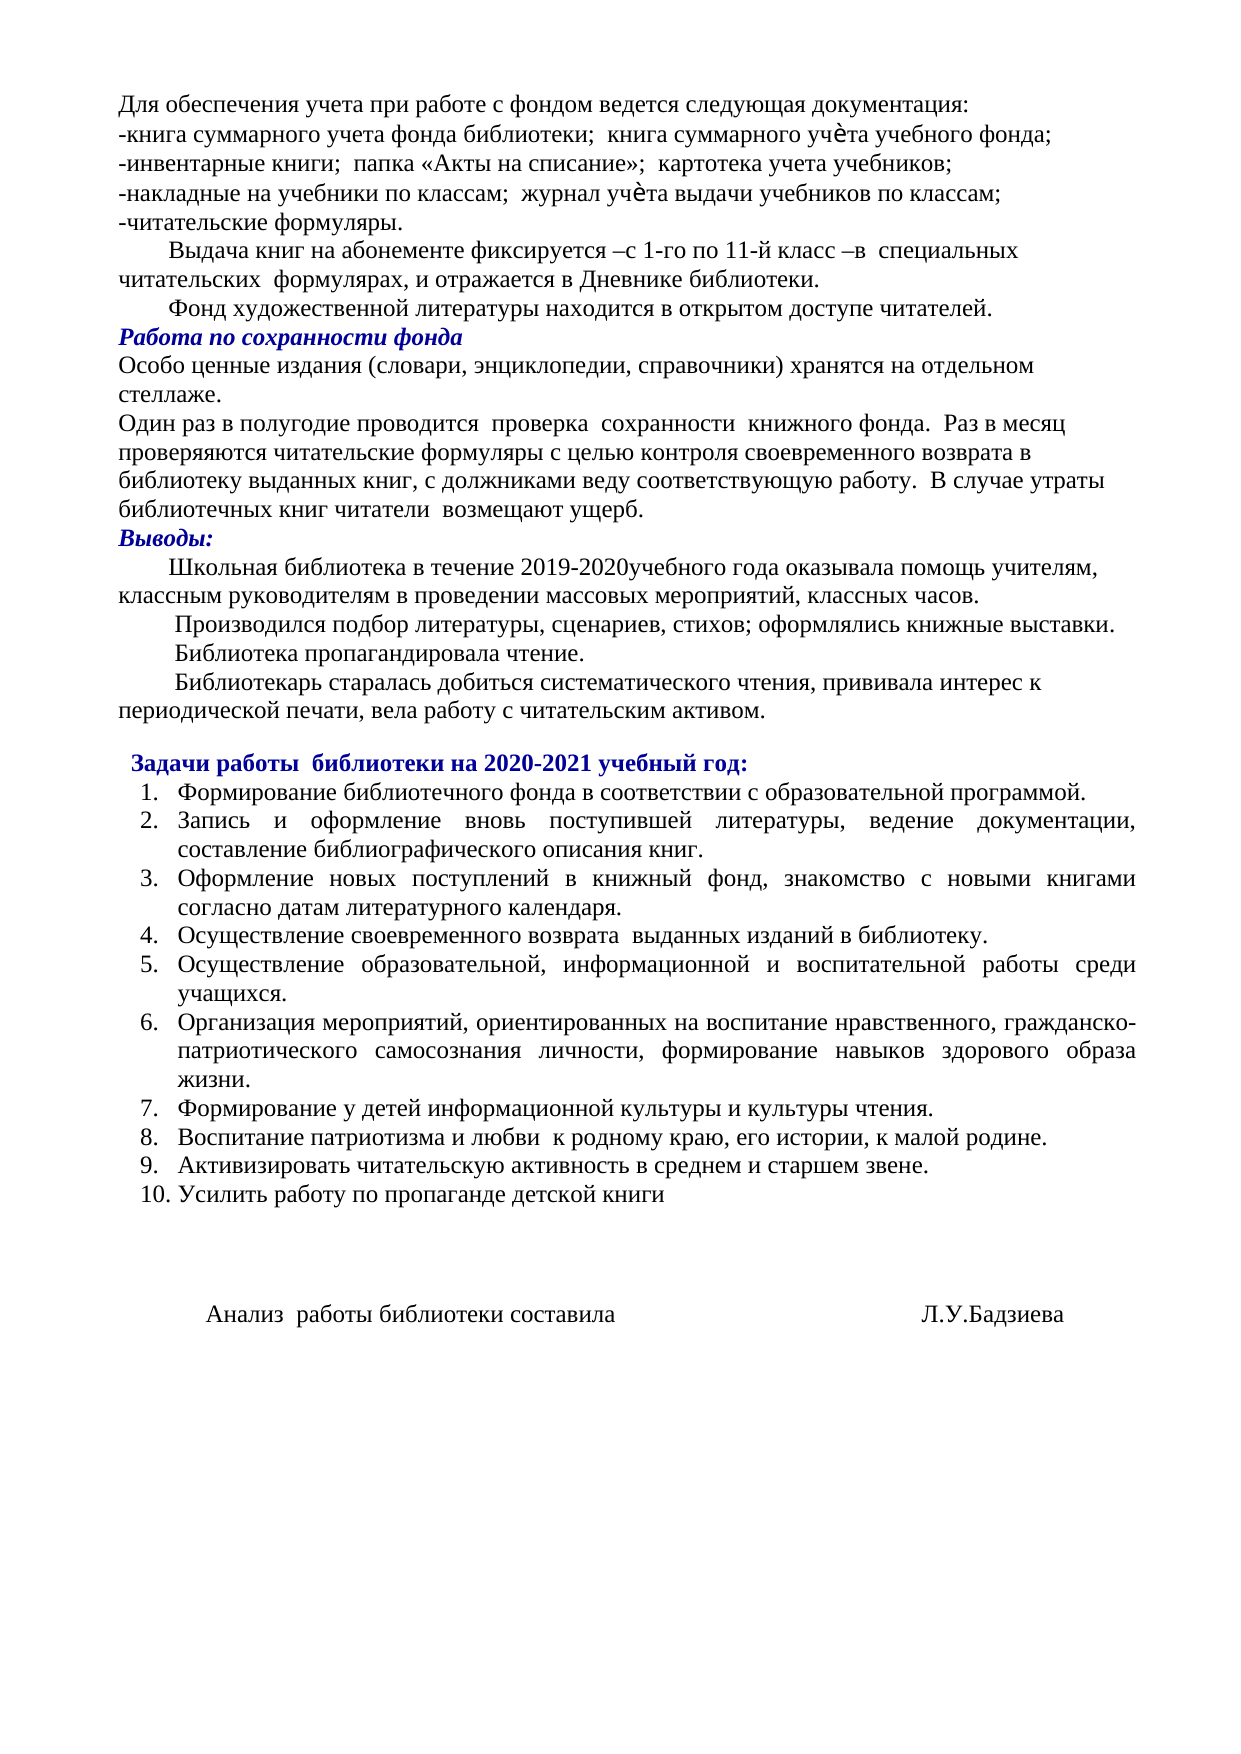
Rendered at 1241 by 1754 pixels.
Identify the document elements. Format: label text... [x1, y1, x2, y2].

text Школьная библиотека в течение 2019-2020учебного года оказывала помощь учителям, классным руководителям в проведении массовых мероприятий, классных часов. [118, 552, 1137, 609]
list Усилить работу по пропаганде детской книги [140, 1179, 1137, 1208]
text -накладные на учебники по классам; журнал учѐта выдачи учебников по классам; [118, 176, 1137, 207]
text -книга суммарного учета фонда библиотеки; книга суммарного учѐта учебного фонда; [118, 117, 1137, 148]
list Активизировать читательскую активность в среднем и старшем звене. [140, 1151, 1137, 1179]
text Библиотека пропагандировала чтение. [118, 638, 1137, 667]
text Библиотекарь старалась добиться систематического чтения, прививала интерес к периодической печати, вела работу с читательским активом. [118, 667, 1137, 724]
list Запись и оформление вновь поступившей литературы, ведение документации, составление библиографического описания книг. [140, 806, 1137, 863]
text Анализ работы библиотеки составила Л.У.Бадзиева [118, 1299, 1152, 1328]
text -читательские формуляры. [118, 207, 1137, 235]
list Осуществление своевременного возврата выданных изданий в библиотеку. [140, 921, 1137, 949]
text Фонд художественной литературы находится в открытом доступе читателей. [118, 293, 1137, 322]
list Организация мероприятий, ориентированных на воспитание нравственного, гражданско-патриотического самосознания личности, формирование навыков здорового образа жизни. [140, 1007, 1137, 1093]
text Работа по сохранности фонда [118, 322, 1137, 350]
list Воспитание патриотизма и любви к родному краю, его истории, к малой родине. [140, 1122, 1137, 1151]
text Один раз в полугодие проводится проверка сохранности книжного фонда. Раз в месяц проверяяются читательские формуляры с целью контроля своевременного возврата в библиотеку выданных книг, с должниками веду соответствующую работу. В случае утраты библиотечных книг читатели возмещают ущерб. [118, 408, 1137, 523]
text Для обеспечения учета при работе с фондом ведется следующая документация: [118, 89, 1137, 117]
text Производился подбор литературы, сценариев, стихов; оформлялись книжные выставки. [118, 609, 1137, 638]
list Формирование у детей информационной культуры и культуры чтения. [140, 1093, 1137, 1122]
list Оформление новых поступлений в книжный фонд, знакомство с новыми книгами согласно датам литературного календаря. [140, 863, 1137, 921]
text Задачи работы библиотеки на 2020-2021 учебный год: [118, 748, 1137, 777]
text Выводы: [118, 523, 1137, 552]
list Формирование библиотечного фонда в соответствии с образовательной программой. [140, 777, 1137, 806]
text Выдача книг на абонементе фиксируется –с 1-го по 11-й класс –в специальных читательских формулярах, и отражается в Дневнике библиотеки. [118, 235, 1137, 293]
text Особо ценные издания (словари, энциклопедии, справочники) хранятся на отдельном стеллаже. [118, 350, 1137, 408]
text -инвентарные книги; папка «Акты на списание»; картотека учета учебников; [118, 148, 1137, 176]
list Осуществление образовательной, информационной и воспитательной работы среди учащихся. [140, 949, 1137, 1007]
